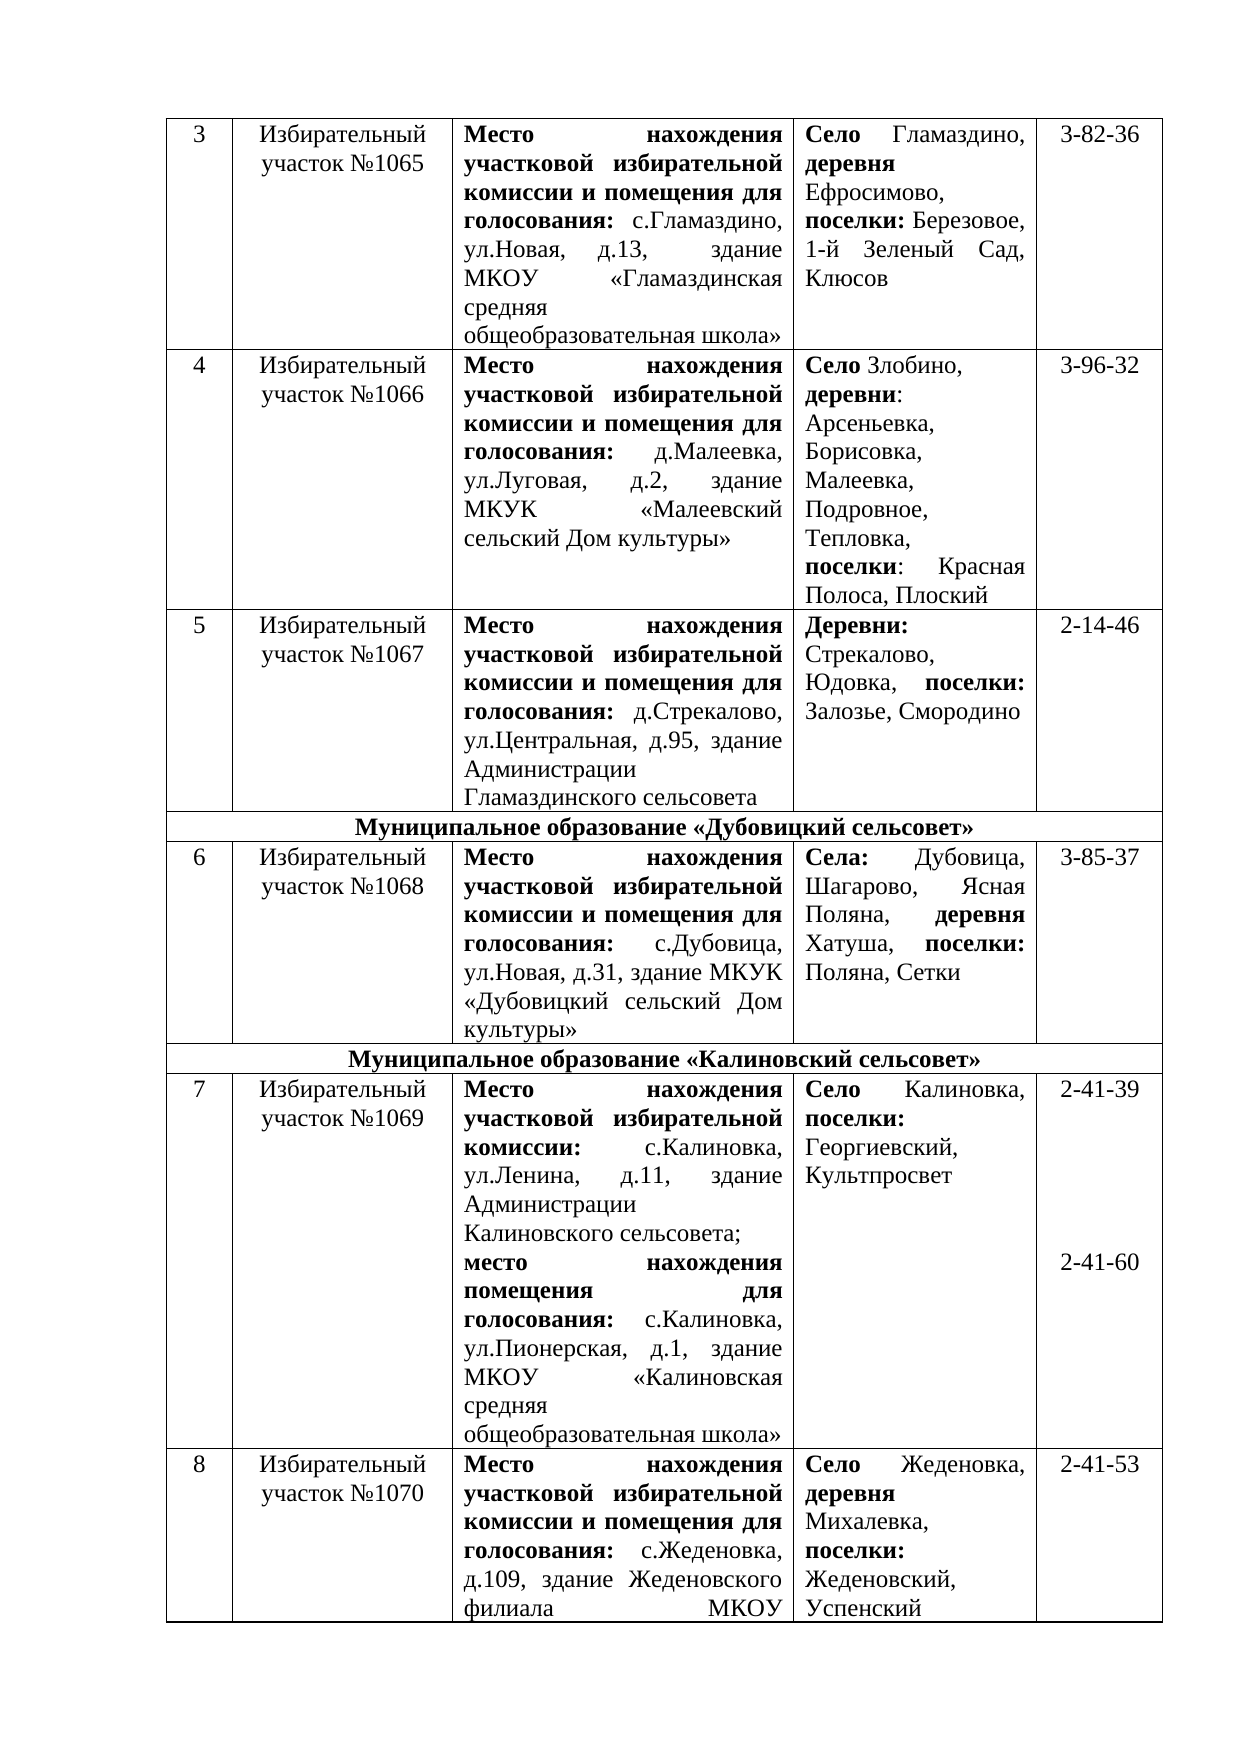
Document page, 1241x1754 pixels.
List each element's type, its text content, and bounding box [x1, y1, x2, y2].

table_cell 3-96-32 [1037, 350, 1162, 609]
table_cell 5 [167, 610, 232, 811]
table_cell Муниципальное образование «Дубовицкий сельсовет» [167, 812, 1162, 841]
table_cell 3-82-36 [1037, 119, 1162, 349]
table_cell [233, 1449, 452, 1621]
table_cell Село Злобино, деревни: Арсеньевка, Борисовка, Малеевка, Подровное, Тепловка, поселки: Красная Полоса, Плоский [794, 350, 1036, 609]
table_cell Место нахождения участковой избирательной комиссии: с.Калиновка, ул.Ленина, д.11, здание Администрации Калиновского сельсовета; место нахождения помещения для голосования: с.Калиновка, ул.Пионерская, д.1, здание МКОУ «Калиновская средняя общеобразовательная школа» [453, 1074, 793, 1448]
table_cell Избирательный участок №1069 [233, 1074, 452, 1448]
table_cell 2-41-39 2-41-60 [1037, 1074, 1162, 1448]
table_cell Место нахождения участковой избирательной комиссии и помещения для голосования: с.Дубовица, ул.Новая, д.31, здание МКУК «Дубовицкий сельский Дом культуры» [453, 842, 793, 1043]
table_cell 2-14-46 [1037, 610, 1162, 811]
table_cell Избирательный участок №1068 [233, 842, 452, 1043]
table_cell 6 [167, 842, 232, 1043]
table_cell Избирательный участок №1066 [233, 350, 452, 609]
table_cell Муниципальное образование «Калиновский сельсовет» [167, 1044, 1162, 1073]
table_cell Села: Дубовица, Шагарово, Ясная Поляна, деревня Хатуша, поселки: Поляна, Сетки [794, 842, 1036, 1043]
table_cell 2-41-53 [1037, 1449, 1162, 1621]
table_cell 3 [167, 119, 232, 349]
table_cell Место нахождения участковой избирательной комиссии и помещения для голосования: с.Гламаздино, ул.Новая, д.13, здание МКОУ «Гламаздинская средняя общеобразовательная школа» [453, 119, 793, 349]
table_cell Место нахождения участковой избирательной комиссии и помещения для голосования: д.Стрекалово, ул.Центральная, д.95, здание Администрации Гламаздинского сельсовета [453, 610, 793, 811]
table_cell Избирательный участок №1067 [233, 610, 452, 811]
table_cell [794, 1449, 1036, 1621]
table_cell 3-85-37 [1037, 842, 1162, 1043]
table_cell 8 [167, 1449, 232, 1621]
table_cell Село Гламаздино, деревня Ефросимово, поселки: Березовое, 1-й Зеленый Сад, Клюсов [794, 119, 1036, 349]
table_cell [453, 1449, 793, 1621]
table_cell Место нахождения участковой избирательной комиссии и помещения для голосования: д.Малеевка, ул.Луговая, д.2, здание МКУК «Малеевский сельский Дом культуры» [453, 350, 793, 609]
table_cell 4 [167, 350, 232, 609]
table_cell 7 [167, 1074, 232, 1448]
table_cell Село Калиновка, поселки: Георгиевский, Культпросвет [794, 1074, 1036, 1448]
table_cell Избирательный участок №1065 [233, 119, 452, 349]
table_cell Деревни: Стрекалово, Юдовка, поселки: Залозье, Смородино [794, 610, 1036, 811]
